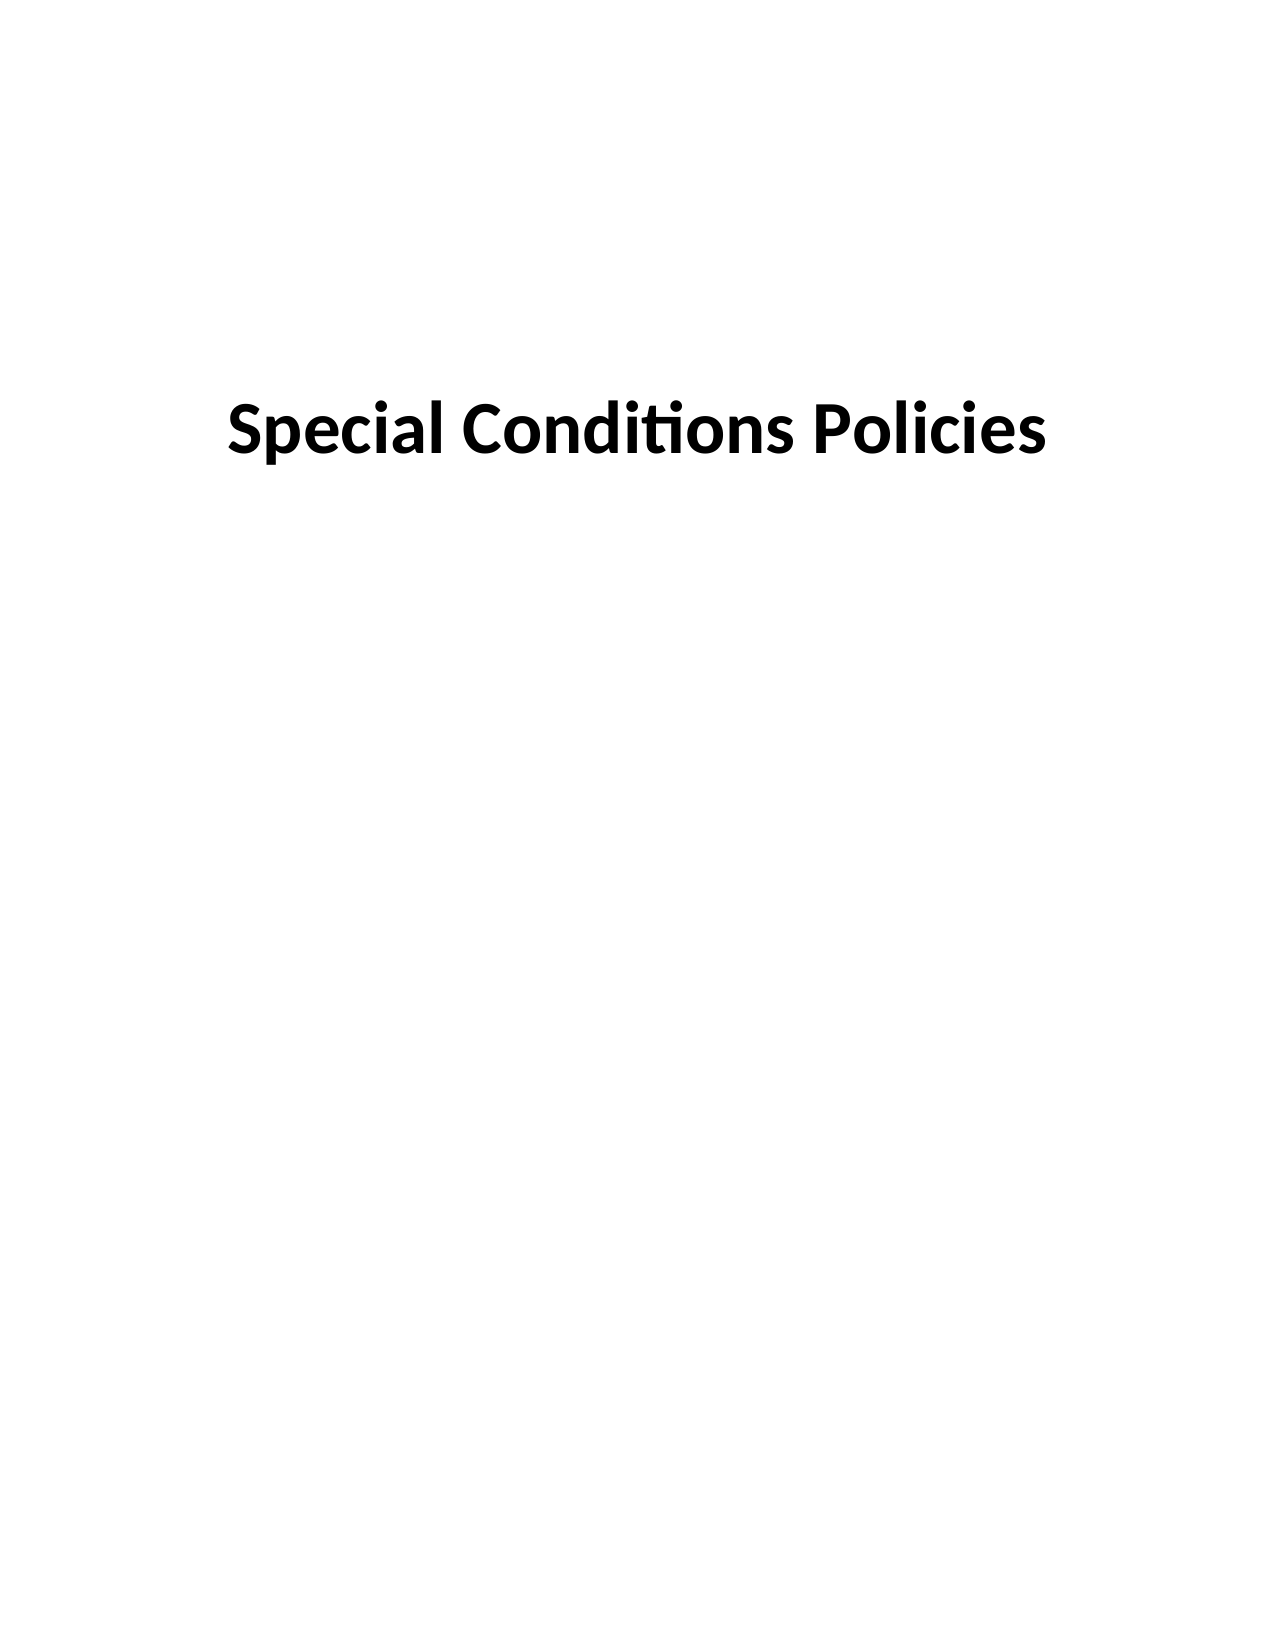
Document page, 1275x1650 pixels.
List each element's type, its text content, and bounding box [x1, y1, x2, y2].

text Special Conditions Policies [150, 381, 1125, 473]
